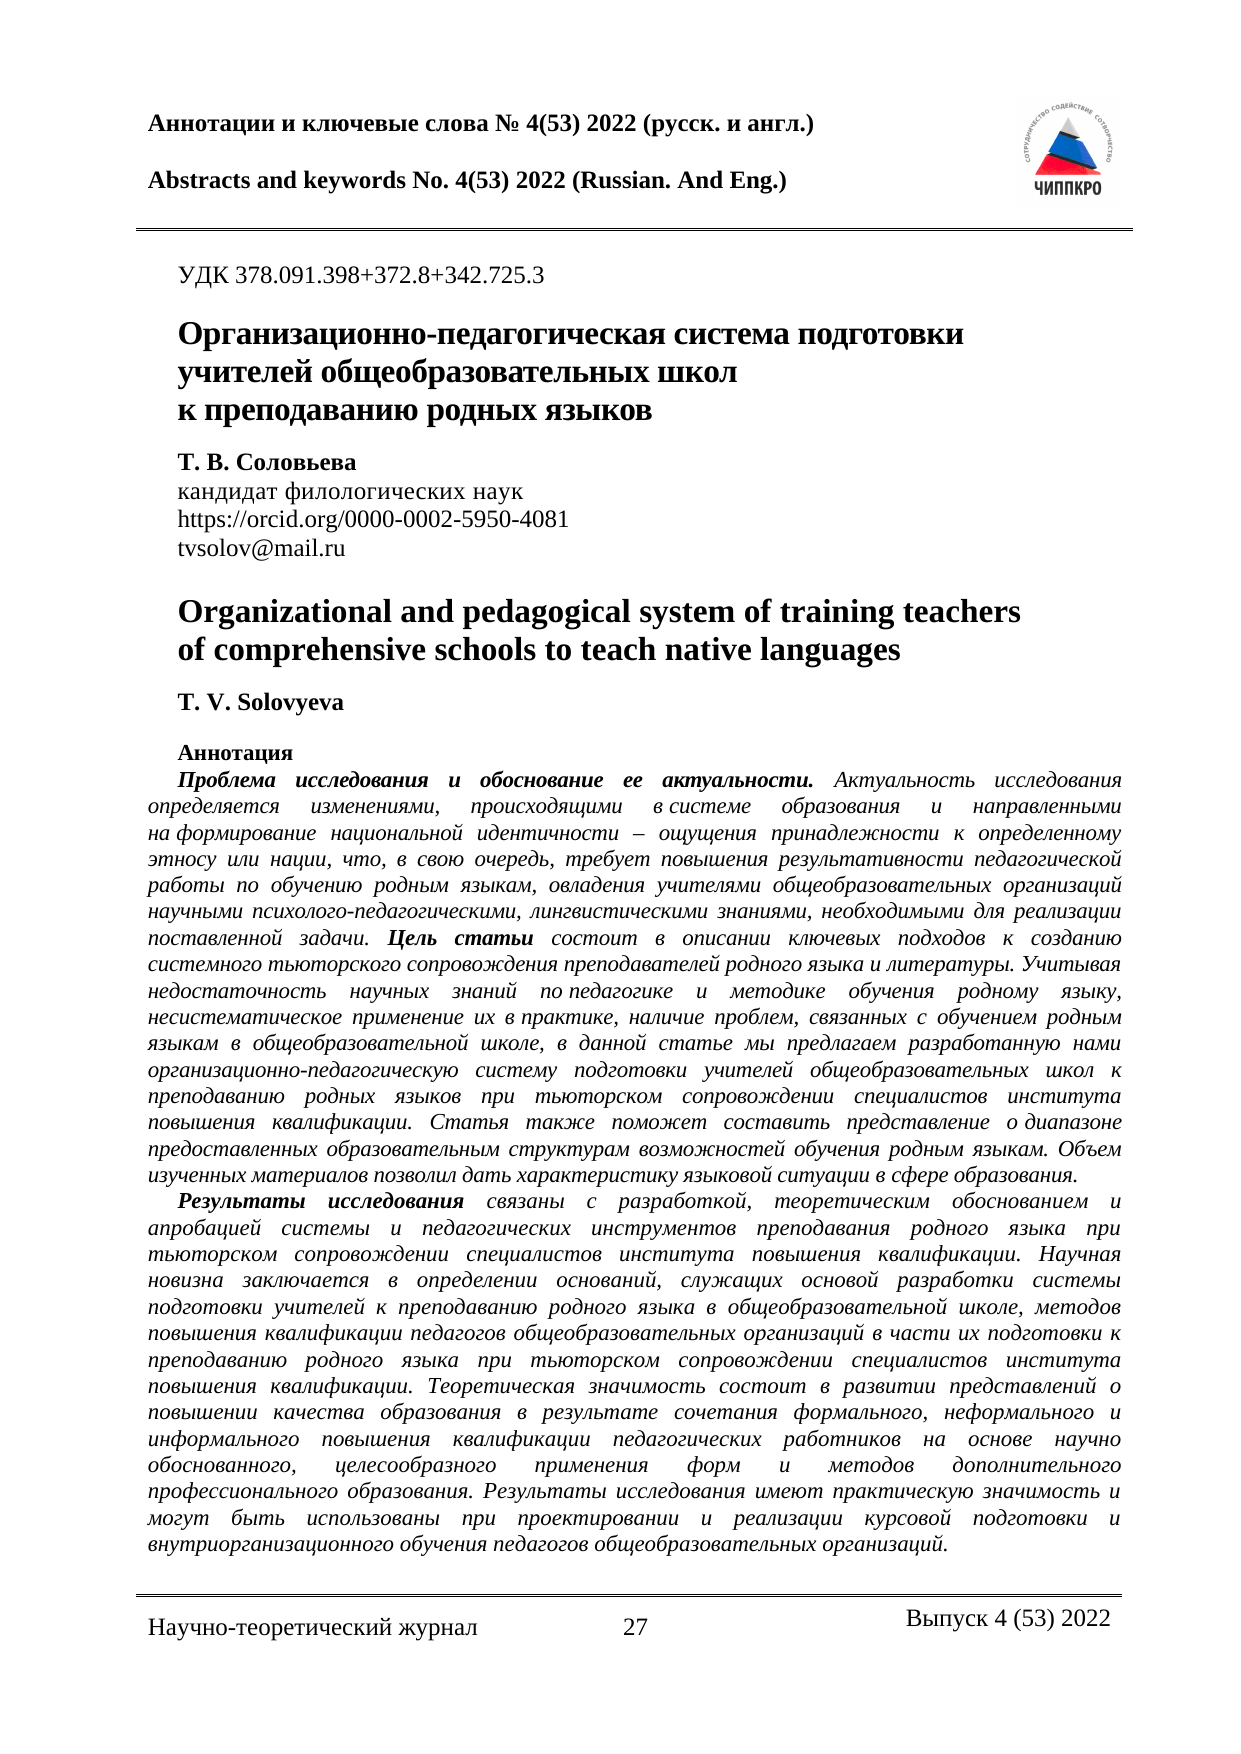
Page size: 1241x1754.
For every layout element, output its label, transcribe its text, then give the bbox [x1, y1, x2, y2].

text к преподаванию родных языков [177, 389, 1122, 428]
text T. V. Solovyeva [148, 687, 1122, 715]
text https://orcid.org/0000-0002-5950-4081 [148, 504, 1122, 533]
text учителей общеобразовательных школ [177, 351, 1122, 389]
text Организационно-педагогическая система подготовки [177, 313, 1122, 351]
text of comprehensive schools to teach native languages [177, 629, 1122, 667]
text tvsolov@mail.ru [148, 533, 1122, 562]
text Аннотация [148, 739, 1122, 766]
text кандидат филологических наук [148, 476, 1122, 504]
picture [1014, 94, 1123, 208]
text Проблема исследования и обоснование ее актуальности. Актуальность исследования определяется изменениями, происходящими в системе образования и направленными на формирование национальной идентичности – ощущения принадлежности к определенному этносу или нации, что, в свою очередь, требует повышения результативности педагогической работы по обучению родным языкам, овладения учителями общеобразовательных организаций научными психолого-педагогическими, лингвистическими знаниями, необходимыми для реализации поставленной задачи. Цель статьи состоит в описании ключевых подходов к созданию системного тьюторского сопровождения преподавателей родного языка и литературы. Учитывая недостаточность научных знаний по педагогике и методике обучения родному языку, несистематическое применение их в практике, наличие проблем, связанных с обучением родным языкам в общеобразовательной школе, в данной статье мы предлагаем разработанную нами организационно-педагогическую систему подготовки учителей общеобразовательных школ к преподаванию родных языков при тьюторском сопровождении специалистов института повышения квалификации. Статья также поможет составить представление о диапазоне предоставленных образовательным структурам возможностей обучения родным языкам. Объем изученных материалов позволил дать характеристику языковой ситуации в сфере образования. [148, 766, 1122, 1187]
text Результаты исследования связаны с разработкой, теоретическим обоснованием и апробацией системы и педагогических инструментов преподавания родного языка при тьюторском сопровождении специалистов института повышения квалификации. Научная новизна заключается в определении оснований, служащих основой разработки системы подготовки учителей к преподаванию родного языка в общеобразовательной школе, методов повышения квалификации педагогов общеобразовательных организаций в части их подготовки к преподаванию родного языка при тьюторском сопровождении специалистов института повышения квалификации. Теоретическая значимость состоит в развитии представлений о повышении качества образования в результате сочетания формального, неформального и информального повышения квалификации педагогических работников на основе научно обоснованного, целесообразного применения форм и методов дополнительного профессионального образования. Результаты исследования имеют практическую значимость и могут быть использованы при проектировании и реализации курсовой подготовки и внутриорганизационного обучения педагогов общеобразовательных организаций. [148, 1187, 1122, 1556]
text Т. В. Соловьева [148, 447, 1122, 476]
text Organizational and pedagogical system of training teachers [177, 591, 1122, 629]
text УДК 378.091.398+372.8+342.725.3 [148, 260, 1122, 289]
